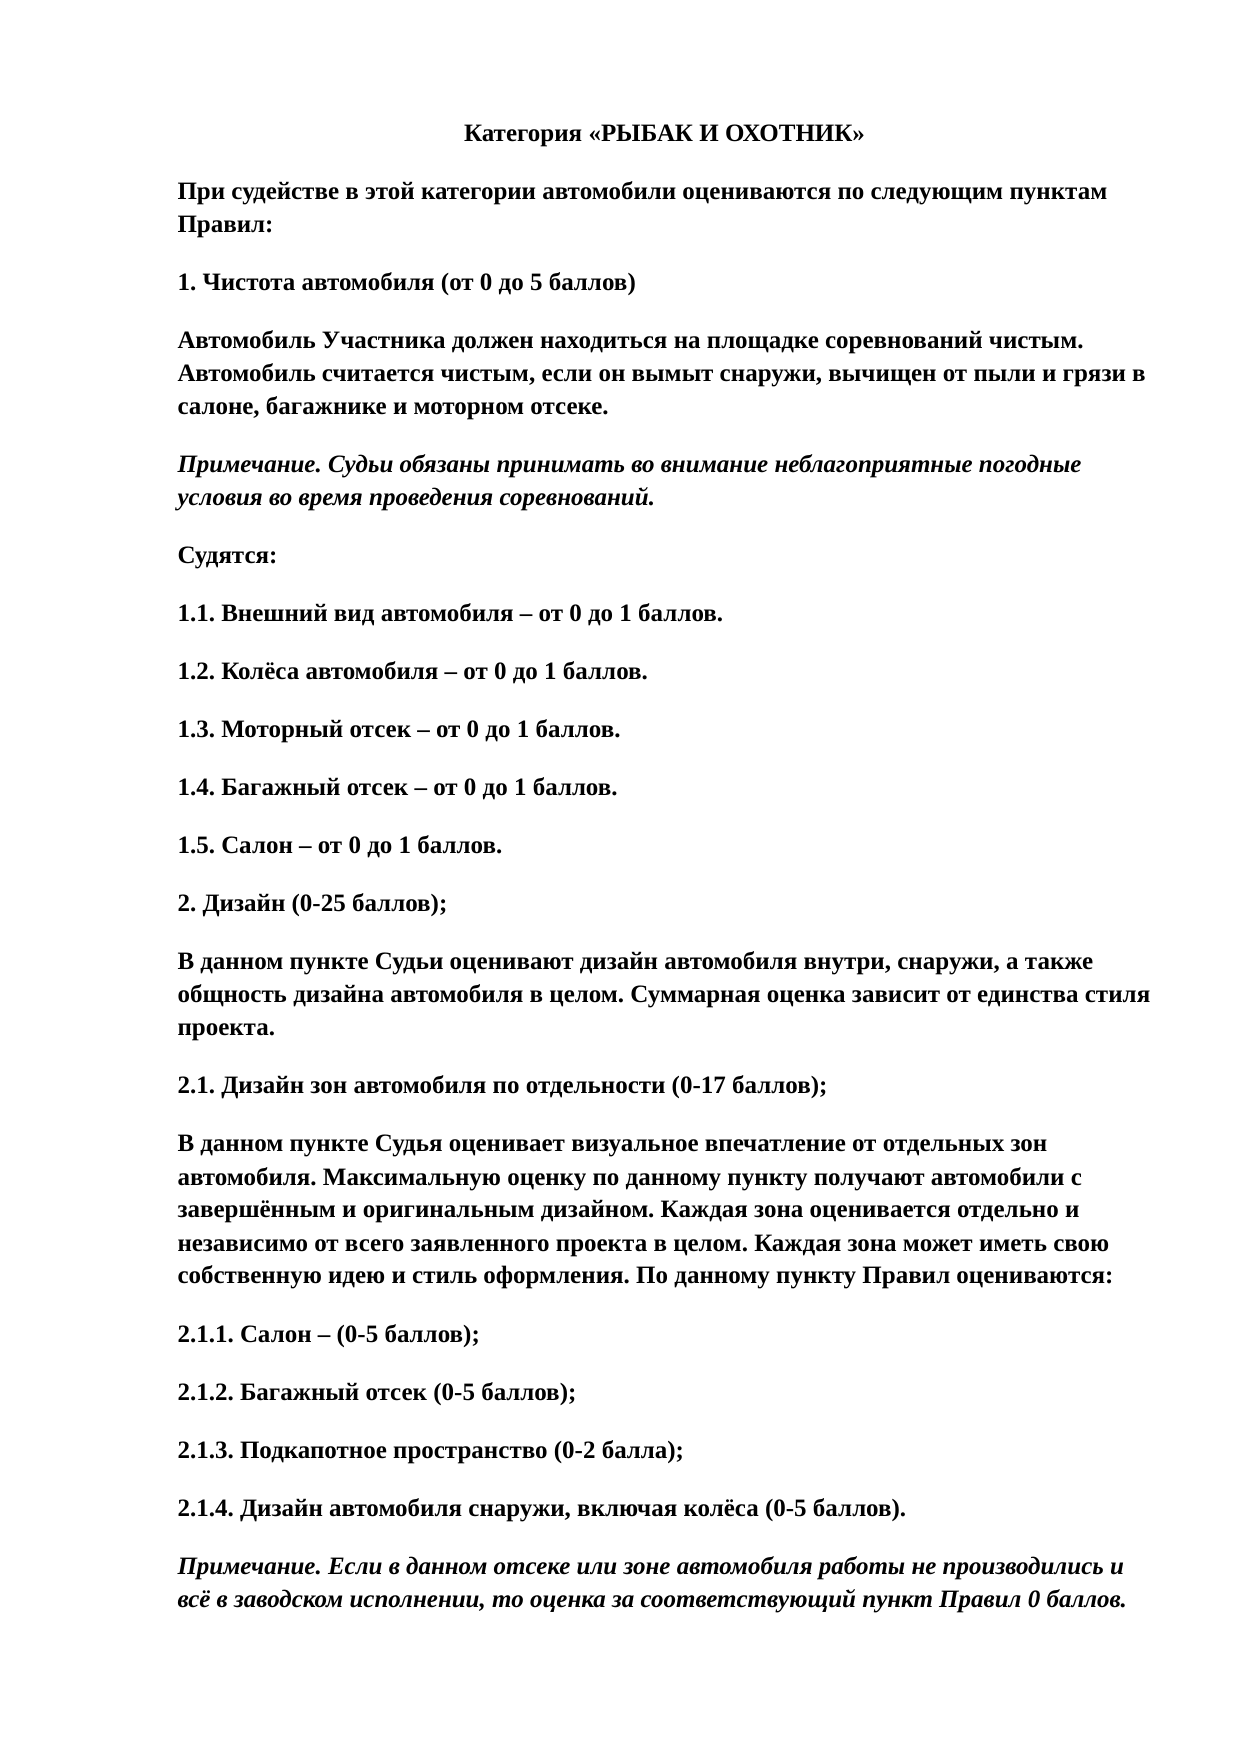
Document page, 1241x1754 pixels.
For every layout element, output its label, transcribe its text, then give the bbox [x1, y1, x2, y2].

subtitle 2.1. Дизайн зон автомобиля по отдельности (0-17 баллов); [177, 1071, 1152, 1099]
subtitle 1.2. Колёса автомобиля – от 0 до 1 баллов. [177, 656, 1152, 685]
subtitle Категория «РЫБАК И ОХОТНИК» [177, 118, 1152, 147]
subtitle 2. Дизайн (0-25 баллов); [177, 888, 1152, 917]
subtitle 1. Чистота автомобиля (от 0 до 5 баллов) [177, 267, 1152, 296]
subtitle 2.1.2. Багажный отсек (0-5 баллов); [177, 1377, 1152, 1405]
subtitle Примечание. Если в данном отсеке или зоне автомобиля работы не производились и всё в заводском исполнении, то оценка за соответствующий пункт Правил 0 баллов. [177, 1551, 1152, 1612]
subtitle При судействе в этой категории автомобили оцениваются по следующим пунктам Правил: [177, 176, 1152, 238]
subtitle В данном пункте Судьи оценивают дизайн автомобиля внутри, снаружи, а также общность дизайна автомобиля в целом. Суммарная оценка зависит от единства стиля проекта. [177, 946, 1152, 1041]
subtitle 1.1. Внешний вид автомобиля – от 0 до 1 баллов. [177, 598, 1152, 627]
subtitle 1.3. Моторный отсек – от 0 до 1 баллов. [177, 714, 1152, 743]
subtitle 2.1.3. Подкапотное пространство (0-2 балла); [177, 1435, 1152, 1463]
subtitle В данном пункте Судья оценивает визуальное впечатление от отдельных зон автомобиля. Максимальную оценку по данному пункту получают автомобили с завершённым и оригинальным дизайном. Каждая зона оценивается отдельно и независимо от всего заявленного проекта в целом. Каждая зона может иметь свою собственную идею и стиль оформления. По данному пункту Правил оцениваются: [177, 1128, 1152, 1289]
subtitle Автомобиль Участника должен находиться на площадке соревнований чистым. Автомобиль считается чистым, если он вымыт снаружи, вычищен от пыли и грязи в салоне, багажнике и моторном отсеке. [177, 325, 1152, 420]
subtitle 1.5. Салон – от 0 до 1 баллов. [177, 830, 1152, 859]
subtitle Примечание. Судьи обязаны принимать во внимание неблагоприятные погодные условия во время проведения соревнований. [177, 449, 1152, 511]
subtitle 2.1.1. Салон – (0-5 баллов); [177, 1319, 1152, 1347]
subtitle 1.4. Багажный отсек – от 0 до 1 баллов. [177, 772, 1152, 801]
subtitle 2.1.4. Дизайн автомобиля снаружи, включая колёса (0-5 баллов). [177, 1493, 1152, 1521]
subtitle Судятся: [177, 540, 1152, 569]
